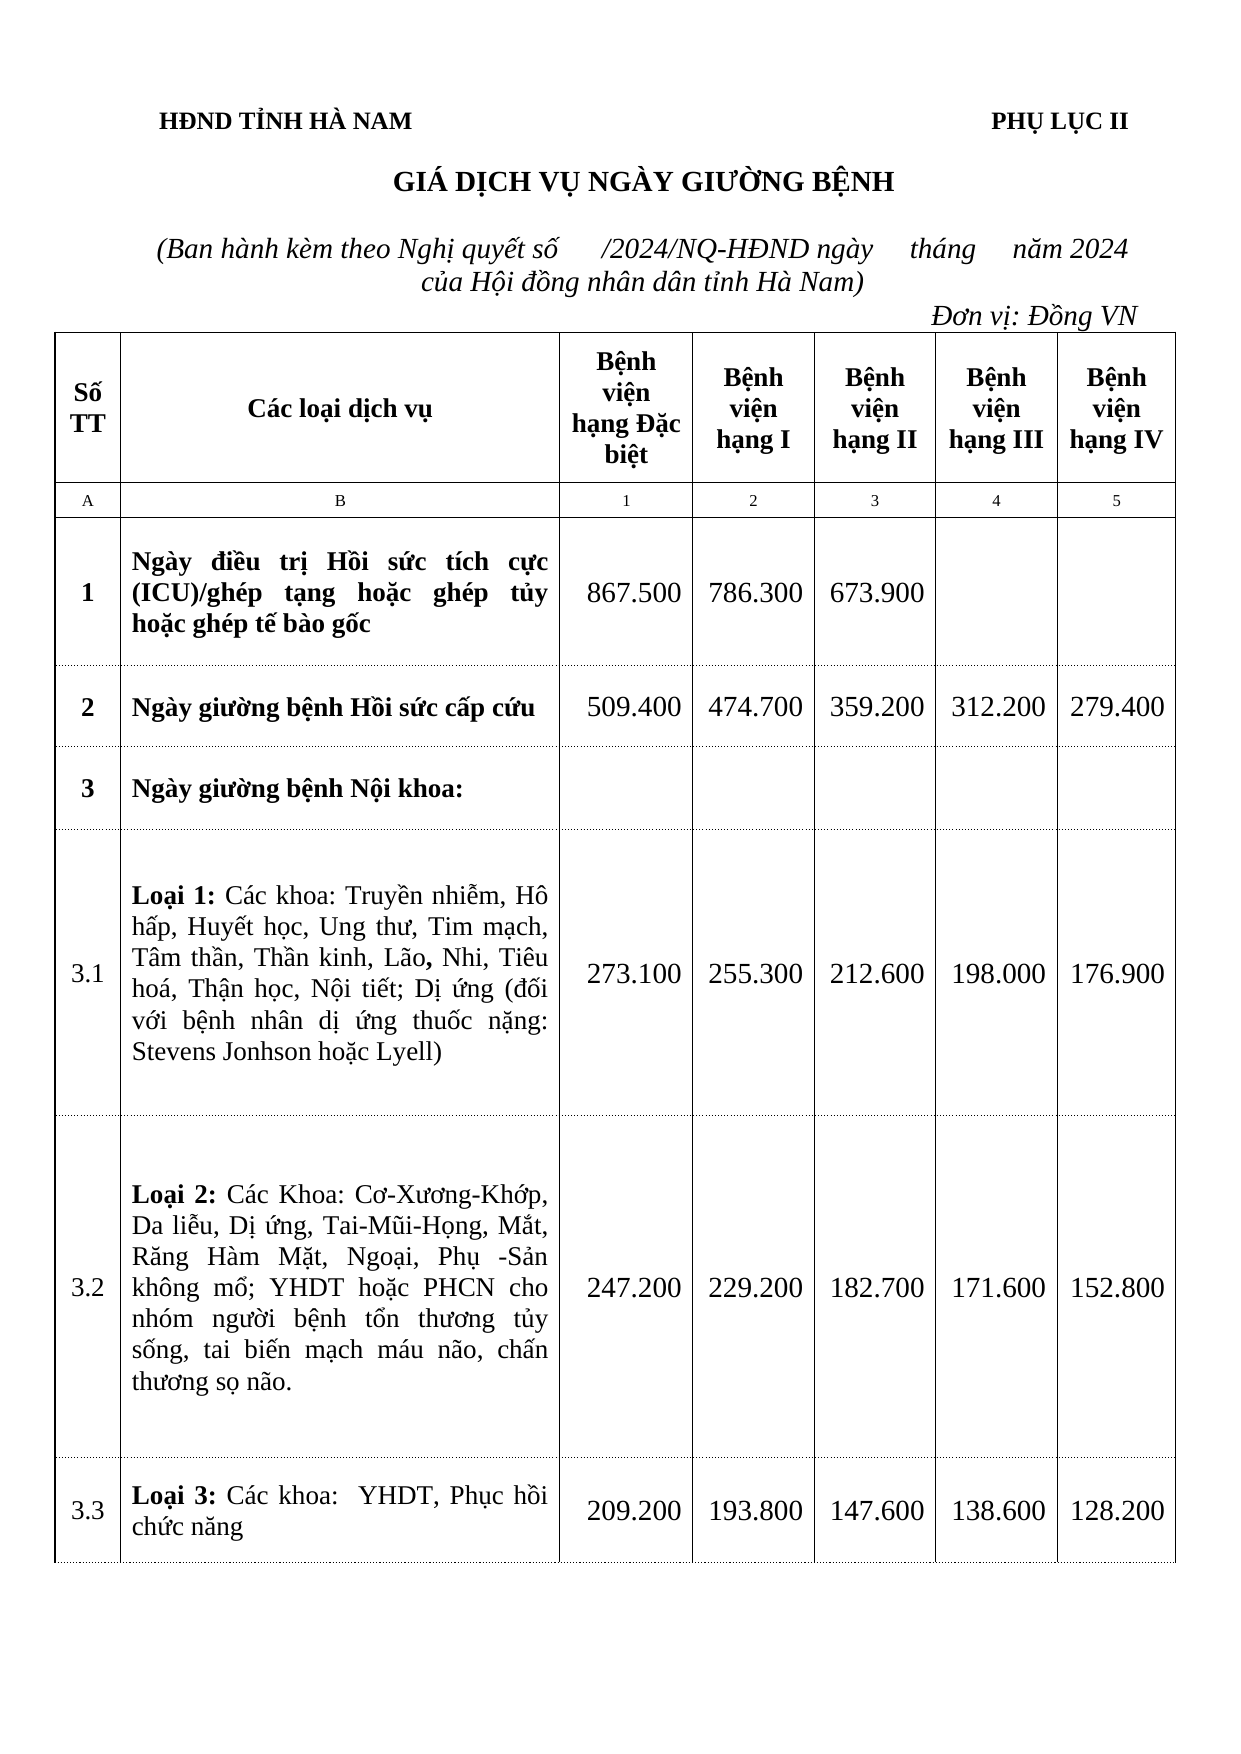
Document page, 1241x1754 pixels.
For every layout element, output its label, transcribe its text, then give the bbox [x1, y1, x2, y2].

table_header Bệnh viện hạng III [936, 333, 1057, 482]
table_cell 5 [1058, 483, 1175, 517]
table_cell 3 [56, 746, 120, 829]
table_cell 176.900 [1058, 829, 1175, 1115]
table_cell 2 [693, 483, 814, 517]
table_header Bệnh viện hạng I [693, 333, 814, 482]
table_cell 255.300 [693, 829, 814, 1115]
table_header HĐND TỈNH HÀ NAM [148, 106, 644, 135]
table_header Bệnh viện hạng Đặc biệt [560, 333, 692, 482]
table_header Bệnh viện hạng II [815, 333, 935, 482]
table_cell 3.2 [56, 1115, 120, 1457]
table_cell 4 [936, 483, 1057, 517]
table_header Các loại dịch vụ [121, 333, 559, 482]
table_cell 229.200 [693, 1115, 814, 1457]
table_cell Ngày giường bệnh Hồi sức cấp cứu [121, 665, 559, 746]
table_cell 128.200 [1058, 1457, 1175, 1562]
table_header PHỤ LỤC II [644, 106, 1140, 135]
table_cell A [56, 483, 120, 517]
table_header Số TT [56, 333, 120, 482]
text GIÁ DỊCH VỤ NGÀY GIƯỜNG BỆNH [148, 164, 1140, 197]
table_cell 152.800 [1058, 1115, 1175, 1457]
table_cell 474.700 [693, 665, 814, 746]
table_cell 1 [56, 518, 120, 665]
text (Ban hành kèm theo Nghị quyết số /2024/NQ-HĐND ngày tháng năm 2024 của Hội đồng nhân dân tỉnh Hà Nam) [148, 197, 1140, 298]
table_cell Ngày giường bệnh Nội khoa: [121, 746, 559, 829]
table_cell [1058, 746, 1175, 829]
table_cell 1 [560, 483, 692, 517]
table_cell [560, 746, 692, 829]
table_header Bệnh viện hạng IV [1058, 333, 1175, 482]
table_cell 198.000 [936, 829, 1057, 1115]
table_cell [693, 746, 814, 829]
table_cell 2 [56, 665, 120, 746]
table_cell 786.300 [693, 518, 814, 665]
table_cell [1058, 518, 1175, 665]
table_cell 3.1 [56, 829, 120, 1115]
table_cell B [121, 483, 559, 517]
table_cell 279.400 [1058, 665, 1175, 746]
table_cell 867.500 [560, 518, 692, 665]
table_cell 182.700 [815, 1115, 935, 1457]
table_cell 273.100 [560, 829, 692, 1115]
table_cell [936, 746, 1057, 829]
table_cell 171.600 [936, 1115, 1057, 1457]
table_cell Loại 3: Các khoa: YHDT, Phục hồi chức năng [121, 1457, 559, 1562]
table_cell 147.600 [815, 1457, 935, 1562]
table_cell 359.200 [815, 665, 935, 746]
table_cell 673.900 [815, 518, 935, 665]
table_cell 212.600 [815, 829, 935, 1115]
table_cell 247.200 [560, 1115, 692, 1457]
table_cell 3.3 [56, 1457, 120, 1562]
table_cell [815, 746, 935, 829]
table_cell Loại 1: Các khoa: Truyền nhiễm, Hô hấp, Huyết học, Ung thư, Tim mạch, Tâm thần, Thần kinh, Lão, Nhi, Tiêu hoá, Thận học, Nội tiết; Dị ứng (đối với bệnh nhân dị ứng thuốc nặng: Stevens Jonhson hoặc Lyell) [121, 829, 559, 1115]
text Đơn vị: Đồng VN [148, 298, 1140, 332]
table_cell Loại 2: Các Khoa: Cơ-Xương-Khớp, Da liễu, Dị ứng, Tai-Mũi-Họng, Mắt, Răng Hàm Mặt, Ngoại, Phụ -Sản không mổ; YHDT hoặc PHCN cho nhóm người bệnh tổn thương tủy sống, tai biến mạch máu não, chấn thương sọ não. [121, 1115, 559, 1457]
table_cell 138.600 [936, 1457, 1057, 1562]
table_cell [936, 518, 1057, 665]
table_cell 193.800 [693, 1457, 814, 1562]
table_cell 312.200 [936, 665, 1057, 746]
table_cell 3 [815, 483, 935, 517]
table_cell 209.200 [560, 1457, 692, 1562]
table_cell 509.400 [560, 665, 692, 746]
table_cell Ngày điều trị Hồi sức tích cực (ICU)/ghép tạng hoặc ghép tủy hoặc ghép tế bào gốc [121, 518, 559, 665]
